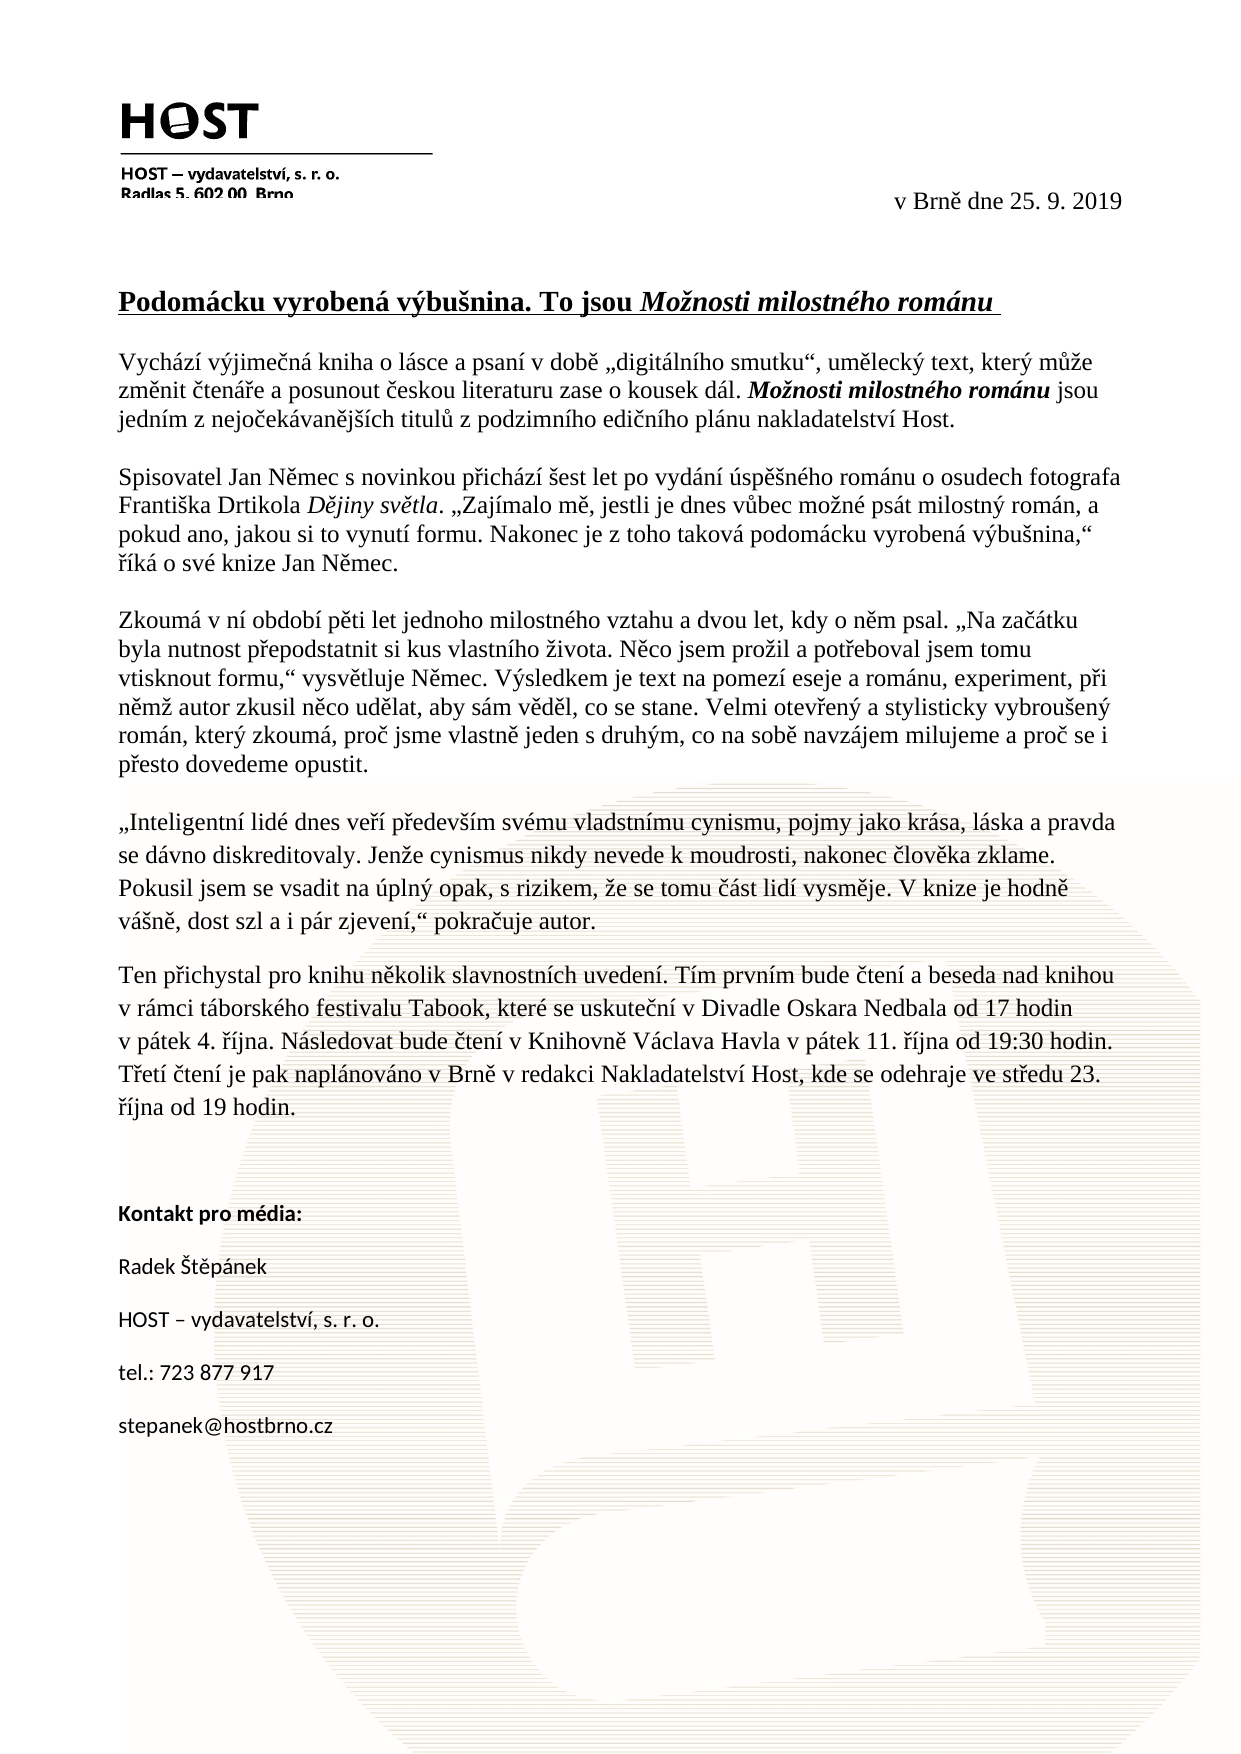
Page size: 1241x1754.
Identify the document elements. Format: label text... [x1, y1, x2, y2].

text Podomácku vyrobená výbušnina. To jsou Možnosti milostného románu [118, 284, 1122, 318]
text Kontakt pro média: [118, 1199, 1122, 1227]
text Radek Štěpánek [118, 1252, 1122, 1280]
picture [120, 101, 433, 198]
text Zkoumá v ní období pěti let jednoho milostného vztahu a dvou let, kdy o něm psal. „Na začátku byla nutnost přepodstatnit si kus vlastního života. Něco jsem prožil a potřeboval jsem tomu vtisknout formu,“ vysvětluje Němec. Výsledkem je text na pomezí eseje a románu, experiment, při němž autor zkusil něco udělat, aby sám věděl, co se stane. Velmi otevřený a stylisticky vybroušený román, který zkoumá, proč jsme vlastně jeden s druhým, co na sobě navzájem milujeme a proč se i přesto dovedeme opustit. [118, 606, 1122, 778]
text „Inteligentní lidé dnes veří především svému vladstnímu cynismu, pojmy jako krása, láska a pravda se dávno diskreditovaly. Jenže cynismus nikdy nevede k moudrosti, nakonec člověka zklame. Pokusil jsem se vsadit na úplný opak, s rizikem, že se tomu část lidí vysměje. V knize je hodně vášně, dost szl a i pár zjevení,“ pokračuje autor. [118, 807, 1122, 935]
text Vychází výjimečná kniha o lásce a psaní v době „digitálního smutku“, umělecký text, který může změnit čtenáře a posunout českou literaturu zase o kousek dál. Možnosti milostného románu jsou jedním z nejočekávanějších titulů z podzimního edičního plánu nakladatelství Host. [118, 347, 1122, 433]
text Spisovatel Jan Němec s novinkou přichází šest let po vydání úspěšného románu o osudech fotografa Františka Drtikola Dějiny světla. „Zajímalo mě, jestli je dnes vůbec možné psát milostný román, a pokud ano, jakou si to vynutí formu. Nakonec je z toho taková podomácku vyrobená výbušnina,“ říká o své knize Jan Němec. [118, 462, 1122, 577]
picture [123, 779, 1241, 1754]
text HOST – vydavatelství, s. r. o. [118, 1305, 1122, 1333]
text Ten přichystal pro knihu několik slavnostních uvedení. Tím prvním bude čtení a beseda nad knihou v rámci táborského festivalu Tabook, které se uskuteční v Divadle Oskara Nedbala od 17 hodin v pátek 4. října. Následovat bude čtení v Knihovně Václava Havla v pátek 11. října od 19:30 hodin. Třetí čtení je pak naplánováno v Brně v redakci Nakladatelství Host, kde se odehraje ve středu 23. října od 19 hodin. [118, 960, 1122, 1121]
text stepanek@hostbrno.cz [118, 1411, 1122, 1439]
text tel.: 723 877 917 [118, 1358, 1122, 1386]
